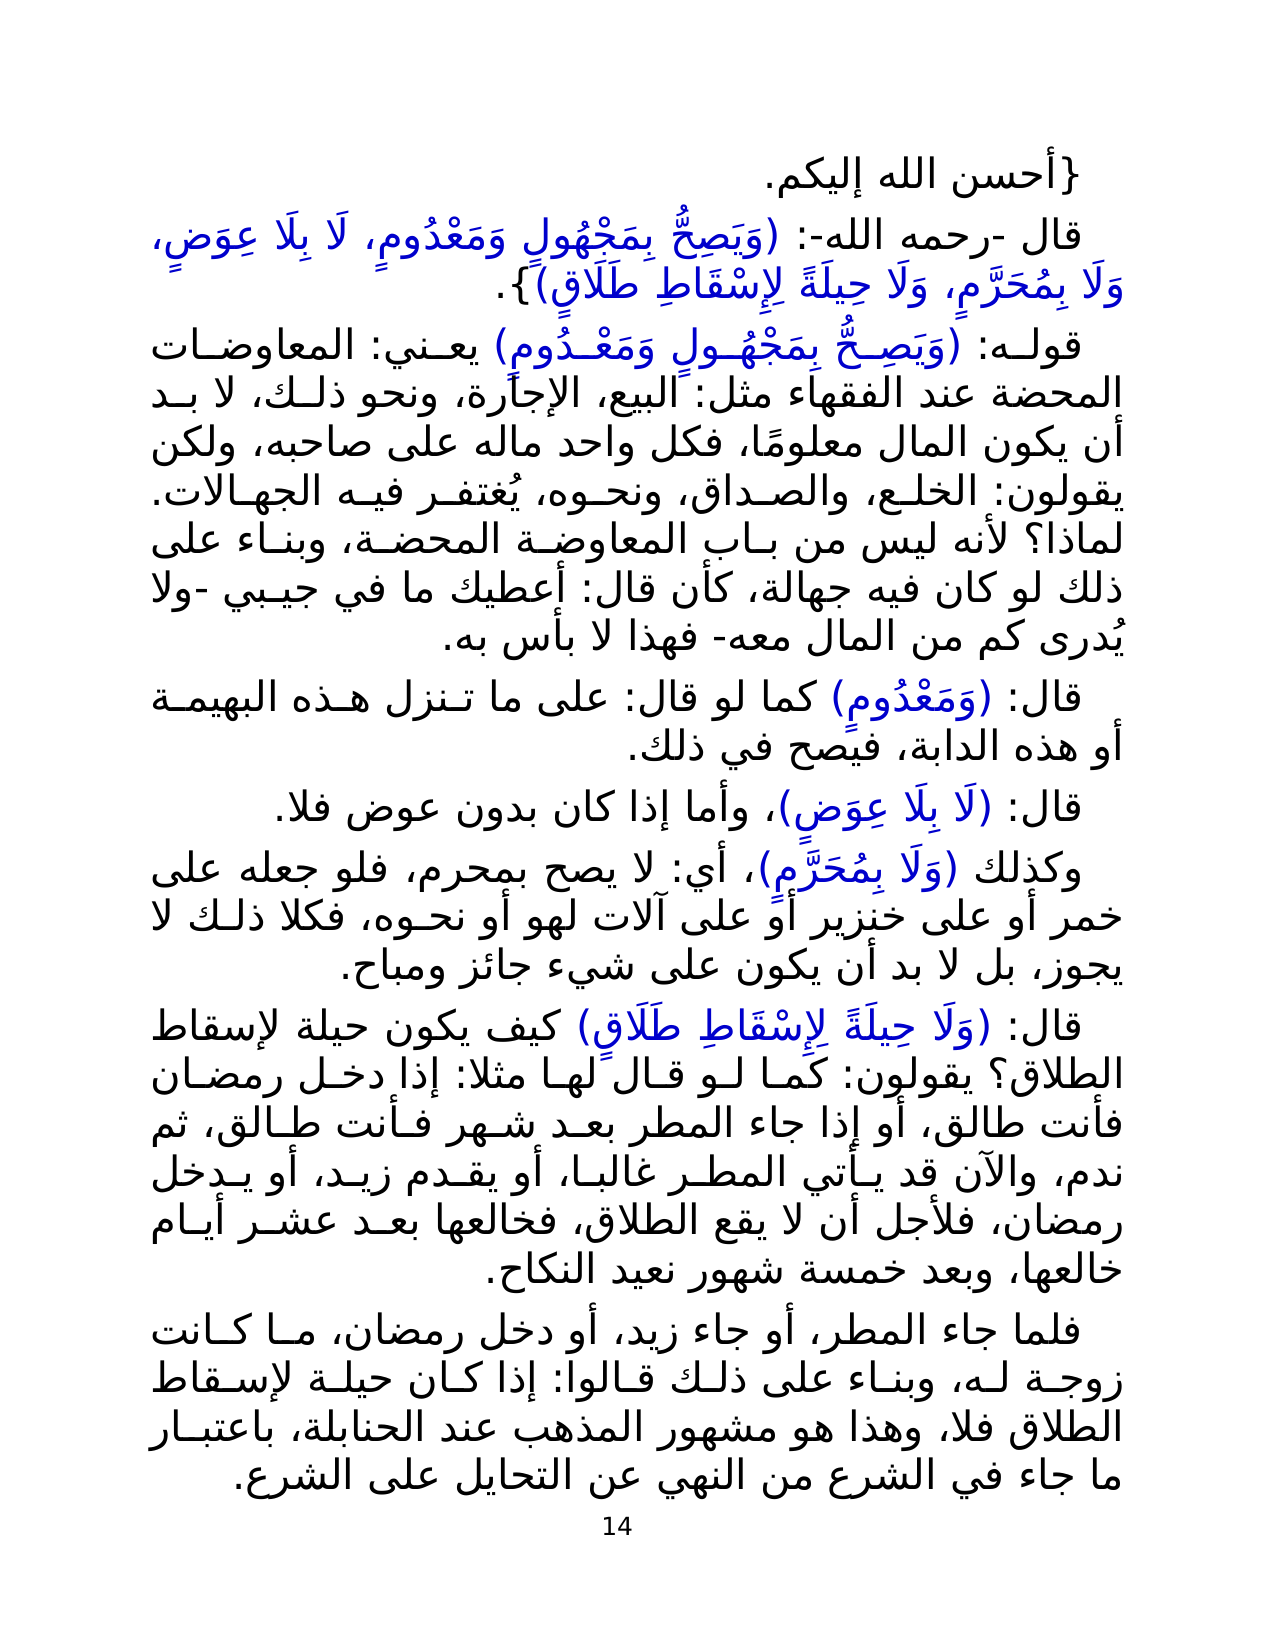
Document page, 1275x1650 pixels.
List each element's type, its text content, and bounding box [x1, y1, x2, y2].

text وكذلك (وَلَا بِمُحَرَّمٍ)، أي: لا يصح بمحرم، فلو جعله على خمر أو على خنزير أو على آلات لهو أو نحوه، فكلا ذلك لا يجوز، بل لا بد أن يكون على شيء جائز ومباح. [150, 843, 1125, 989]
text {أحسن الله إليكم. [150, 150, 1125, 198]
text قوله: (وَيَصِحُّ بِمَجْهُولٍ وَمَعْدُومٍ) يعني: المعاوضات المحضة عند الفقهاء مثل: البيع، الإجارة، ونحو ذلك، لا بد أن يكون المال معلومًا، فكل واحد ماله على صاحبه، ولكن يقولون: الخلع، والصداق، ونحوه، يُغتفر فيه الجهالات. لماذا؟ لأنه ليس من باب المعاوضة المحضة، وبناء على ذلك لو كان فيه جهالة، كأن قال: أعطيك ما في جيبي -ولا يُدرى كم من المال معه- فهذا لا بأس به. [150, 321, 1125, 660]
text قال -رحمه الله-: (وَيَصِحُّ بِمَجْهُولٍ وَمَعْدُومٍ، لَا بِلَا عِوَضٍ، وَلَا بِمُحَرَّمٍ، وَلَا حِيلَةً لِإِسْقَاطِ طَلَاقٍ)}. [150, 211, 1125, 308]
text قال: (وَلَا حِيلَةً لِإِسْقَاطِ طَلَاقٍ) كيف يكون حيلة لإسقاط الطلاق؟ يقولون: كما لو قال لها مثلا: إذا دخل رمضان فأنت طالق، أو إذا جاء المطر بعد شهر فأنت طالق، ثم ندم، والآن قد يأتي المطر غالبا، أو يقدم زيد، أو يدخل رمضان، فلأجل أن لا يقع الطلاق، فخالعها بعد عشر أيام خالعها، وبعد خمسة شهور نعيد النكاح. [150, 1002, 1125, 1293]
text قال: (وَمَعْدُومٍ) كما لو قال: على ما تنزل هذه البهيمة أو هذه الدابة، فيصح في ذلك. [150, 673, 1125, 770]
text فلما جاء المطر، أو جاء زيد، أو دخل رمضان، ما كانت زوجة له، وبناء على ذلك قالوا: إذا كان حيلة لإسقاط الطلاق فلا، وهذا هو مشهور المذهب عند الحنابلة، باعتبار ما جاء في الشرع من النهي عن التحايل على الشرع. [150, 1305, 1125, 1499]
text قال: (لَا بِلَا عِوَضٍ)، وأما إذا كان بدون عوض فلا. [150, 782, 1125, 831]
